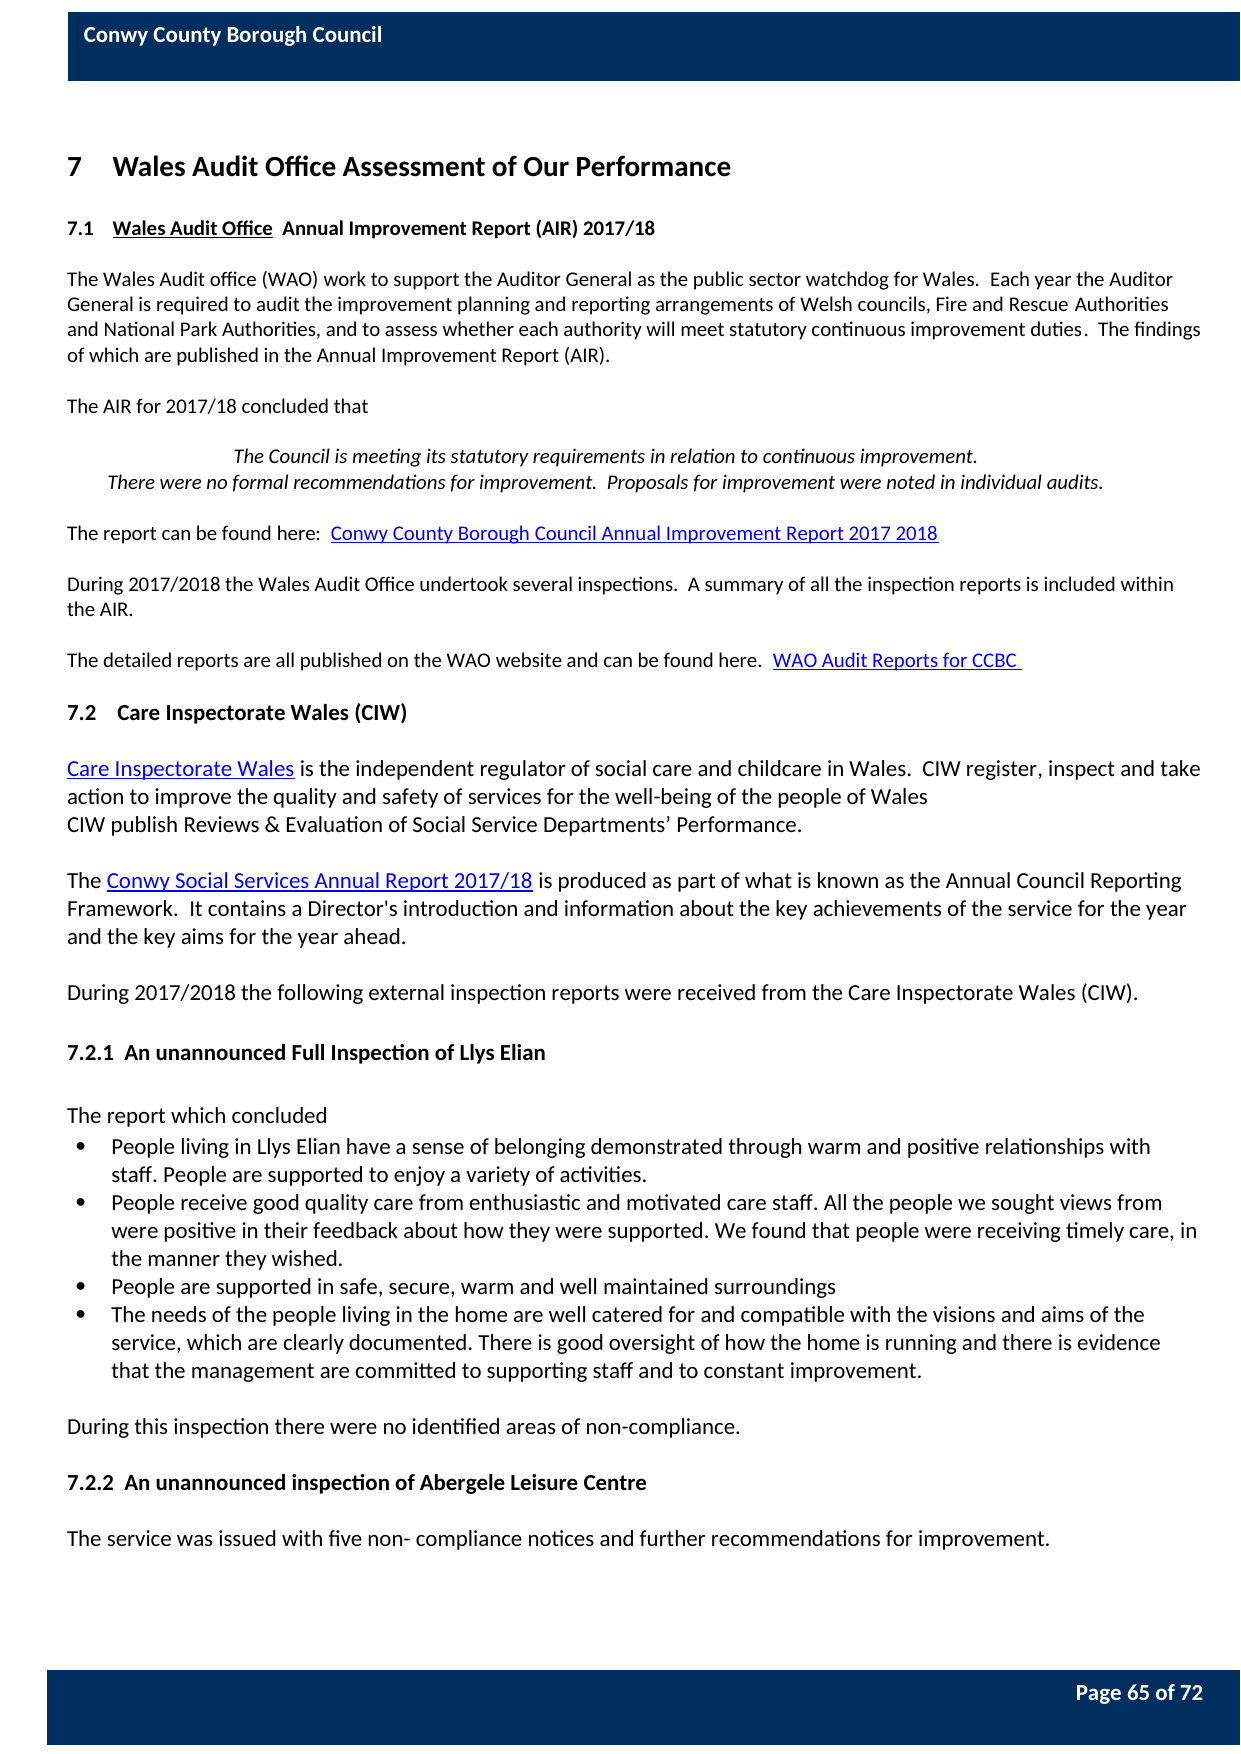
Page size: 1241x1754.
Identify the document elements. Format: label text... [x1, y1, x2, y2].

text The AIR for 2017/18 concluded that [67, 393, 1145, 418]
text CIW publish Reviews & Evaluation of Social Service Departments’ Performance. [67, 810, 1203, 838]
text Care Inspectorate Wales is the independent regulator of social care and childcare in Wales. CIW register, inspect and take action to improve the quality and safety of services for the well-being of the people of Wales [67, 754, 1203, 810]
list People receive good quality care from enthusiastic and motivated care staff. All the people we sought views from were positive in their feedback about how they were supported. We found that people were receiving timely care, in the manner they wished. [77, 1188, 1203, 1272]
text The report can be found here: Conwy County Borough Council Annual Improvement Report 2017 2018 [67, 520, 1203, 545]
text 7.2.2 An unannounced inspection of Abergele Leisure Centre [67, 1468, 1203, 1496]
subtitle 7 Wales Audit Office Assessment of Our Performance [67, 148, 1203, 183]
text The Council is meeting its statutory requirements in relation to continuous improvement. [67, 444, 1145, 469]
list The needs of the people living in the home are well catered for and compatible with the visions and aims of the service, which are clearly documented. There is good oversight of how the home is running and there is evidence that the management are committed to supporting staff and to constant improvement. [77, 1300, 1203, 1384]
text During 2017/2018 the following external inspection reports were received from the Care Inspectorate Wales (CIW). [67, 978, 1203, 1006]
text During this inspection there were no identified areas of non-compliance. [67, 1412, 1203, 1441]
text The Wales Audit office (WAO) work to support the Auditor General as the public sector watchdog for Wales. Each year the Auditor General is required to audit the improvement planning and reporting arrangements of Welsh councils, Fire and Rescue Authorities and National Park Authorities, and to assess whether each authority will meet statutory continuous improvement duties. The findings of which are published in the Annual Improvement Report (AIR). [67, 266, 1203, 367]
text The service was issued with five non- compliance notices and further recommendations for improvement. [67, 1524, 1203, 1552]
text 7.2 Care Inspectorate Wales (CIW) [67, 698, 1203, 726]
text There were no formal recommendations for improvement. Proposals for improvement were noted in individual audits. [67, 469, 1145, 494]
text During 2017/2018 the Wales Audit Office undertook several inspections. A summary of all the inspection reports is included within the AIR. [67, 571, 1203, 622]
list People living in Llys Elian have a sense of belonging demonstrated through warm and positive relationships with staff. People are supported to enjoy a variety of activities. [77, 1132, 1203, 1188]
list People are supported in safe, secure, warm and well maintained surroundings [77, 1272, 1203, 1300]
text 7.2.1 An unannounced Full Inspection of Llys Elian [67, 1038, 1203, 1066]
text The detailed reports are all published on the WAO website and can be found here. WAO Audit Reports for CCBC [67, 647, 1240, 672]
text 7.1 Wales Audit Office Annual Improvement Report (AIR) 2017/18 [67, 215, 1240, 240]
text The Conwy Social Services Annual Report 2017/18 is produced as part of what is known as the Annual Council Reporting Framework. It contains a Director's introduction and information about the key achievements of the service for the year and the key aims for the year ahead. [67, 866, 1203, 950]
text The report which concluded [67, 1101, 1203, 1129]
